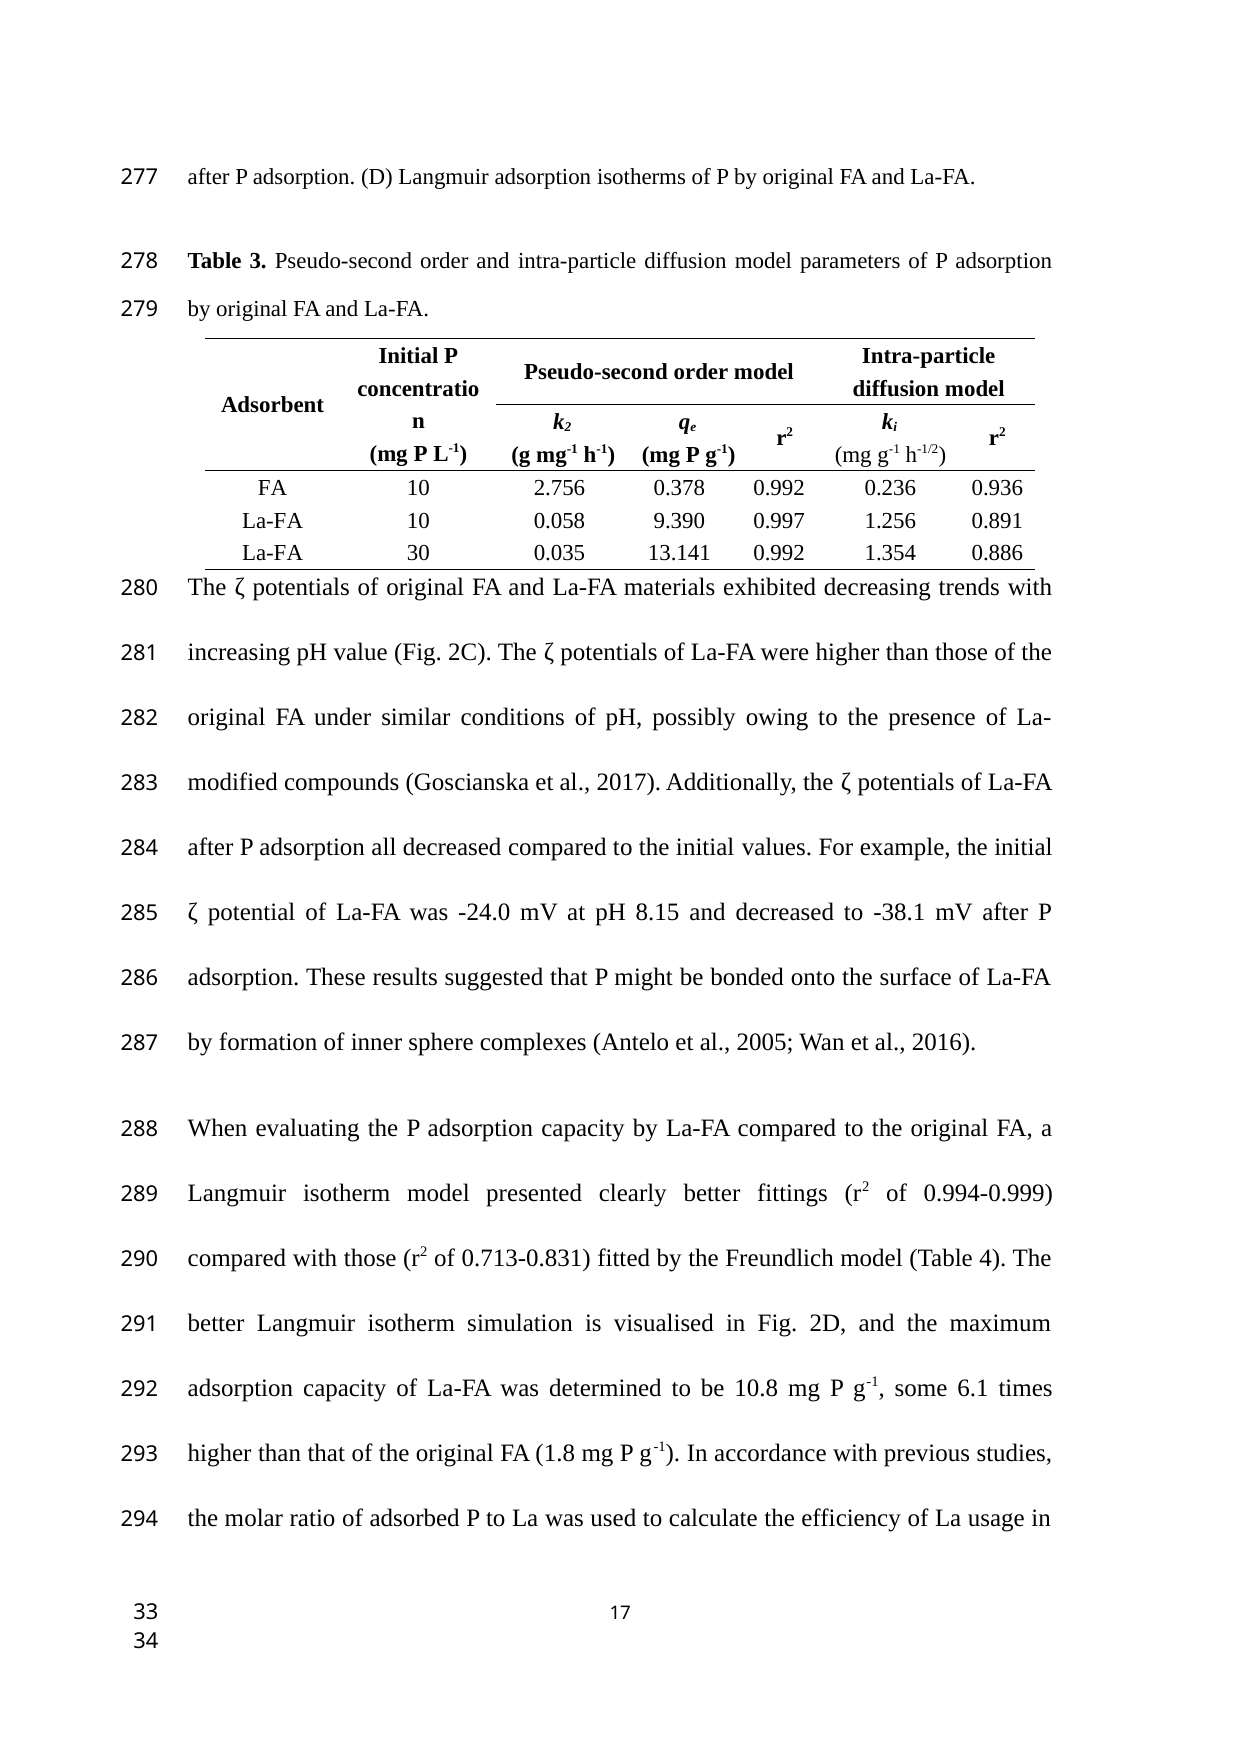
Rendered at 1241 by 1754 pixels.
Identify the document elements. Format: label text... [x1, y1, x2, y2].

table_cell k2 (g mg-1 h-1) [496, 405, 630, 470]
table_cell 0.236 [822, 471, 959, 504]
table_cell La-FA [205, 504, 340, 536]
table_cell 13.141 [622, 536, 736, 569]
table_header Pseudo-second order model [496, 339, 822, 404]
table_cell qe (mg P g-1) [630, 405, 747, 470]
table_cell 0.997 [736, 504, 822, 536]
table_cell 0.886 [959, 536, 1035, 569]
table_cell r2 [747, 405, 822, 470]
table_cell 0.035 [496, 536, 622, 569]
table_cell 0.992 [736, 471, 822, 504]
table_cell r2 [959, 405, 1035, 470]
table_header Initial P concentration (mg P L-1) [340, 339, 496, 470]
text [187, 160, 1053, 192]
table_cell 1.256 [822, 504, 959, 536]
table_cell 1.354 [822, 536, 959, 569]
table_cell 0.058 [496, 504, 622, 536]
table_header Intra-particle diffusion model [822, 339, 1035, 404]
table_cell 0.378 [622, 471, 736, 504]
text The ζ potentials of original FA and La-FA materials exhibited decreasing trends with increasing pH value (Fig. 2C). The ζ potentials of La-FA were higher than those of the original FA under similar conditions of pH, possibly owing to the presence of La-modified compounds (Goscianska et al., 2017). Additionally, the ζ potentials of La-FA after P adsorption all decreased compared to the initial values. For example, the initial ζ potential of La-FA was -24.0 mV at pH 8.15 and decreased to -38.1 mV after P adsorption. These results suggested that P might be bonded onto the surface of La-FA by formation of inner sphere complexes (Antelo et al., 2005; Wan et al., 2016). [187, 570, 1053, 1057]
table_cell La-FA [205, 536, 340, 569]
table_cell 2.756 [496, 471, 622, 504]
table_cell 0.891 [959, 504, 1035, 536]
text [187, 1111, 1053, 1533]
text Table 3. Pseudo-second order and intra-particle diffusion model parameters of P adsorption by original FA and La-FA. [187, 244, 1053, 325]
table_cell 0.936 [959, 471, 1035, 504]
table_cell 10 [340, 471, 496, 504]
table_cell ki (mg g-1 h-1/2) [822, 405, 959, 470]
table_cell 10 [340, 504, 496, 536]
table_cell 0.992 [736, 536, 822, 569]
table_cell FA [205, 471, 340, 504]
table_cell 30 [340, 536, 496, 569]
table_cell 9.390 [622, 504, 736, 536]
table_header Adsorbent [205, 339, 340, 470]
